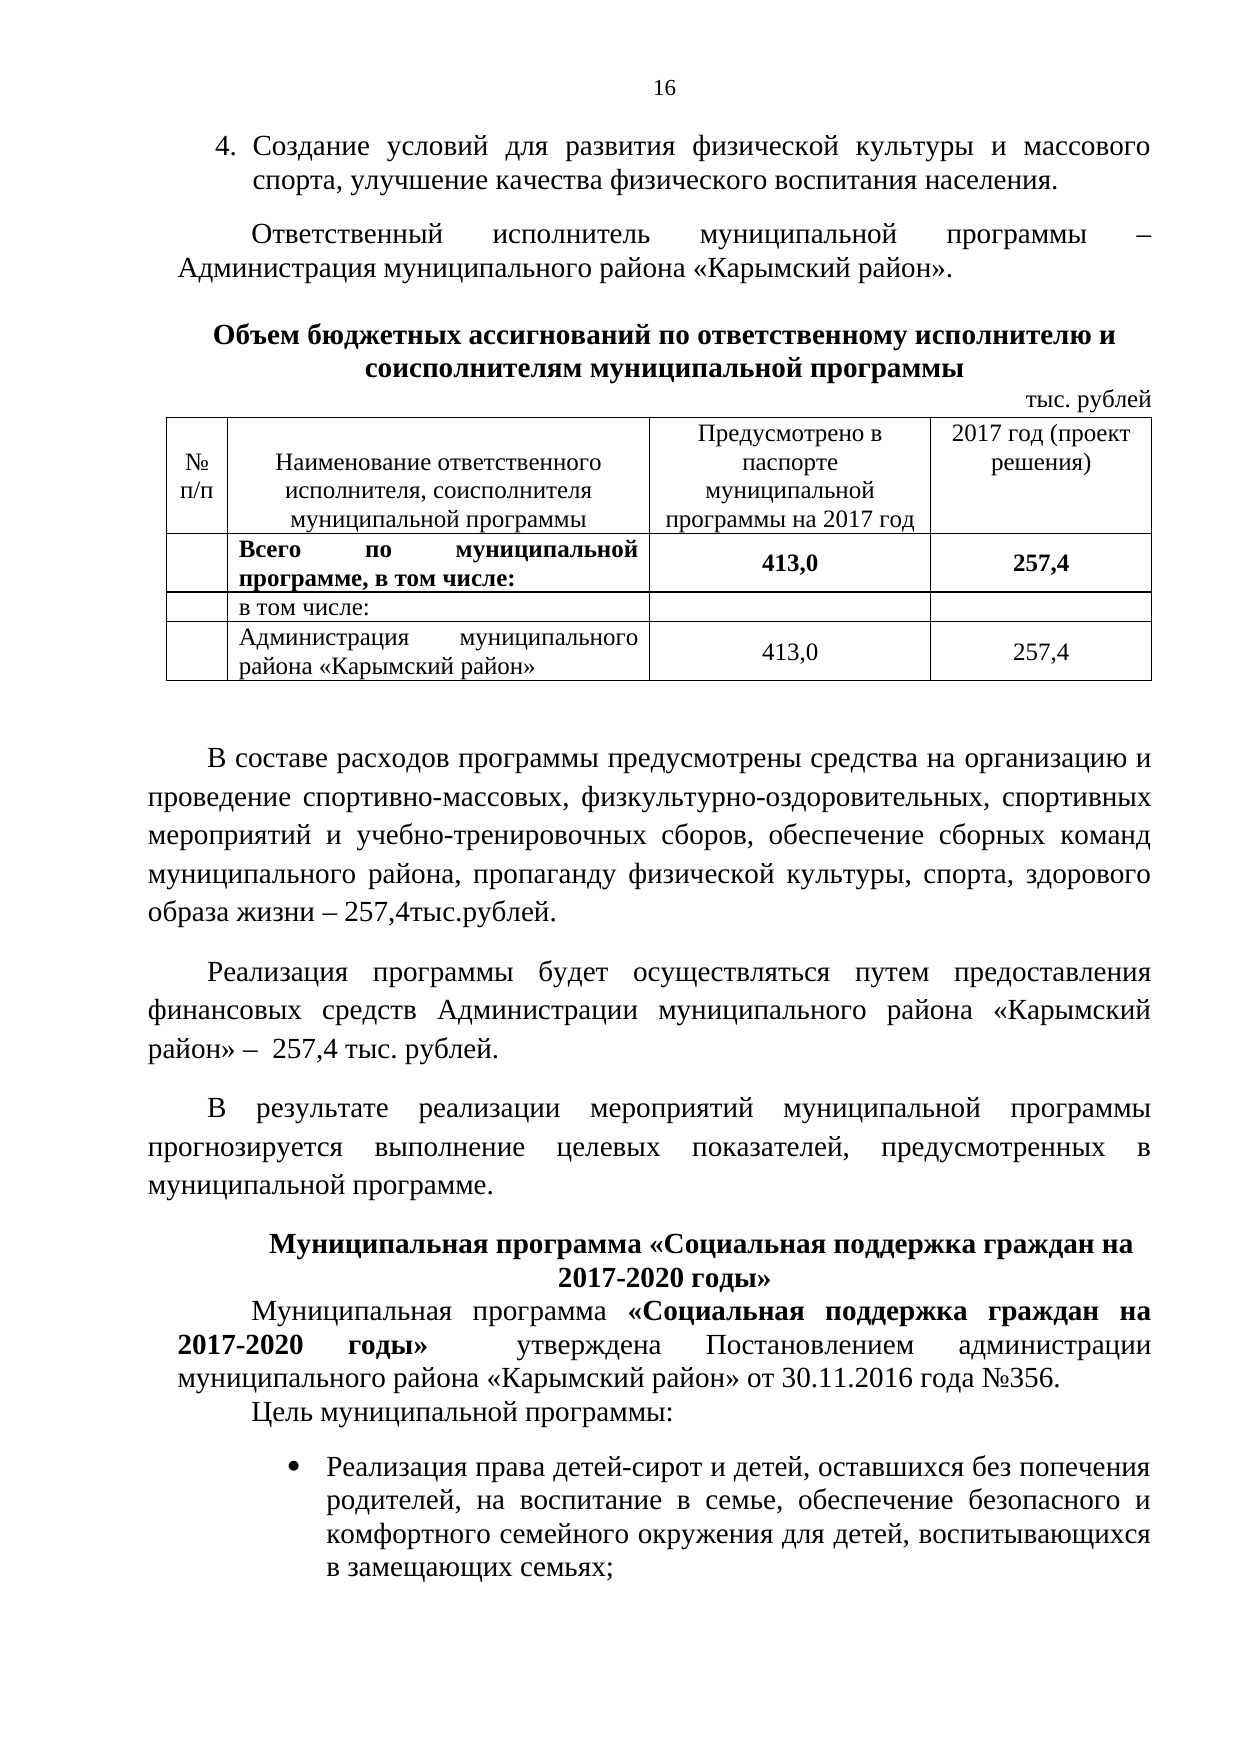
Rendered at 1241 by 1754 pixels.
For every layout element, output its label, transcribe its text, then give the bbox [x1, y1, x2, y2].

table_cell 413,0 [650, 534, 930, 591]
table_header Наименование ответственного исполнителя, соисполнителя муниципальной программы [228, 418, 649, 533]
text Объем бюджетных ассигнований по ответственному исполнителю и соисполнителям муниципальной программы [177, 317, 1152, 384]
table_header Предусмотрено в паспорте муниципальной программы на 2017 год [650, 418, 930, 533]
text Муниципальная программа «Социальная поддержка граждан на 2017-2020 годы» [177, 1227, 1152, 1294]
table_cell Всего по муниципальной программе, в том числе: [228, 534, 649, 591]
text Муниципальная программа «Социальная поддержка граждан на 2017-2020 годы» утверждена Постановлением администрации муниципального района «Карымский район» от 30.11.2016 года №356. [177, 1294, 1152, 1394]
table_cell [167, 593, 227, 621]
list Реализация права детей-сирот и детей, оставшихся без попечения родителей, на воспитание в семье, обеспечение безопасного и комфортного семейного окружения для детей, воспитывающихся в замещающих семьях; [288, 1449, 1152, 1583]
table_header № п/п [167, 418, 227, 533]
text Ответственный исполнитель муниципальной программы – Администрация муниципального района «Карымский район». [177, 216, 1152, 283]
table_cell 413,0 [650, 622, 930, 680]
table_cell 257,4 [931, 534, 1151, 591]
table_cell 257,4 [931, 622, 1151, 680]
table_cell [167, 534, 227, 591]
table_cell [167, 622, 227, 680]
table_header 2017 год (проект решения) [931, 418, 1151, 533]
text В составе расходов программы предусмотрены средства на организацию и проведение спортивно-массовых, физкультурно-оздоровительных, спортивных мероприятий и учебно-тренировочных сборов, обеспечение сборных команд муниципального района, пропаганду физической культуры, спорта, здорового образа жизни – 257,4тыс.рублей. [148, 740, 1152, 928]
text В результате реализации мероприятий муниципальной программы прогнозируется выполнение целевых показателей, предусмотренных в муниципальной программе. [148, 1090, 1152, 1201]
text тыс. рублей [177, 384, 1152, 413]
list Создание условий для развития физической культуры и массового спорта, улучшение качества физического воспитания населения. [215, 128, 1152, 195]
table_cell [931, 593, 1151, 621]
text Реализация программы будет осуществляться путем предоставления финансовых средств Администрации муниципального района «Карымский район» – 257,4 тыс. рублей. [148, 954, 1152, 1064]
table_cell Администрация муниципального района «Карымский район» [228, 622, 649, 680]
text Цель муниципальной программы: [177, 1394, 1152, 1428]
table_cell [650, 593, 930, 621]
table_cell в том числе: [228, 593, 649, 621]
